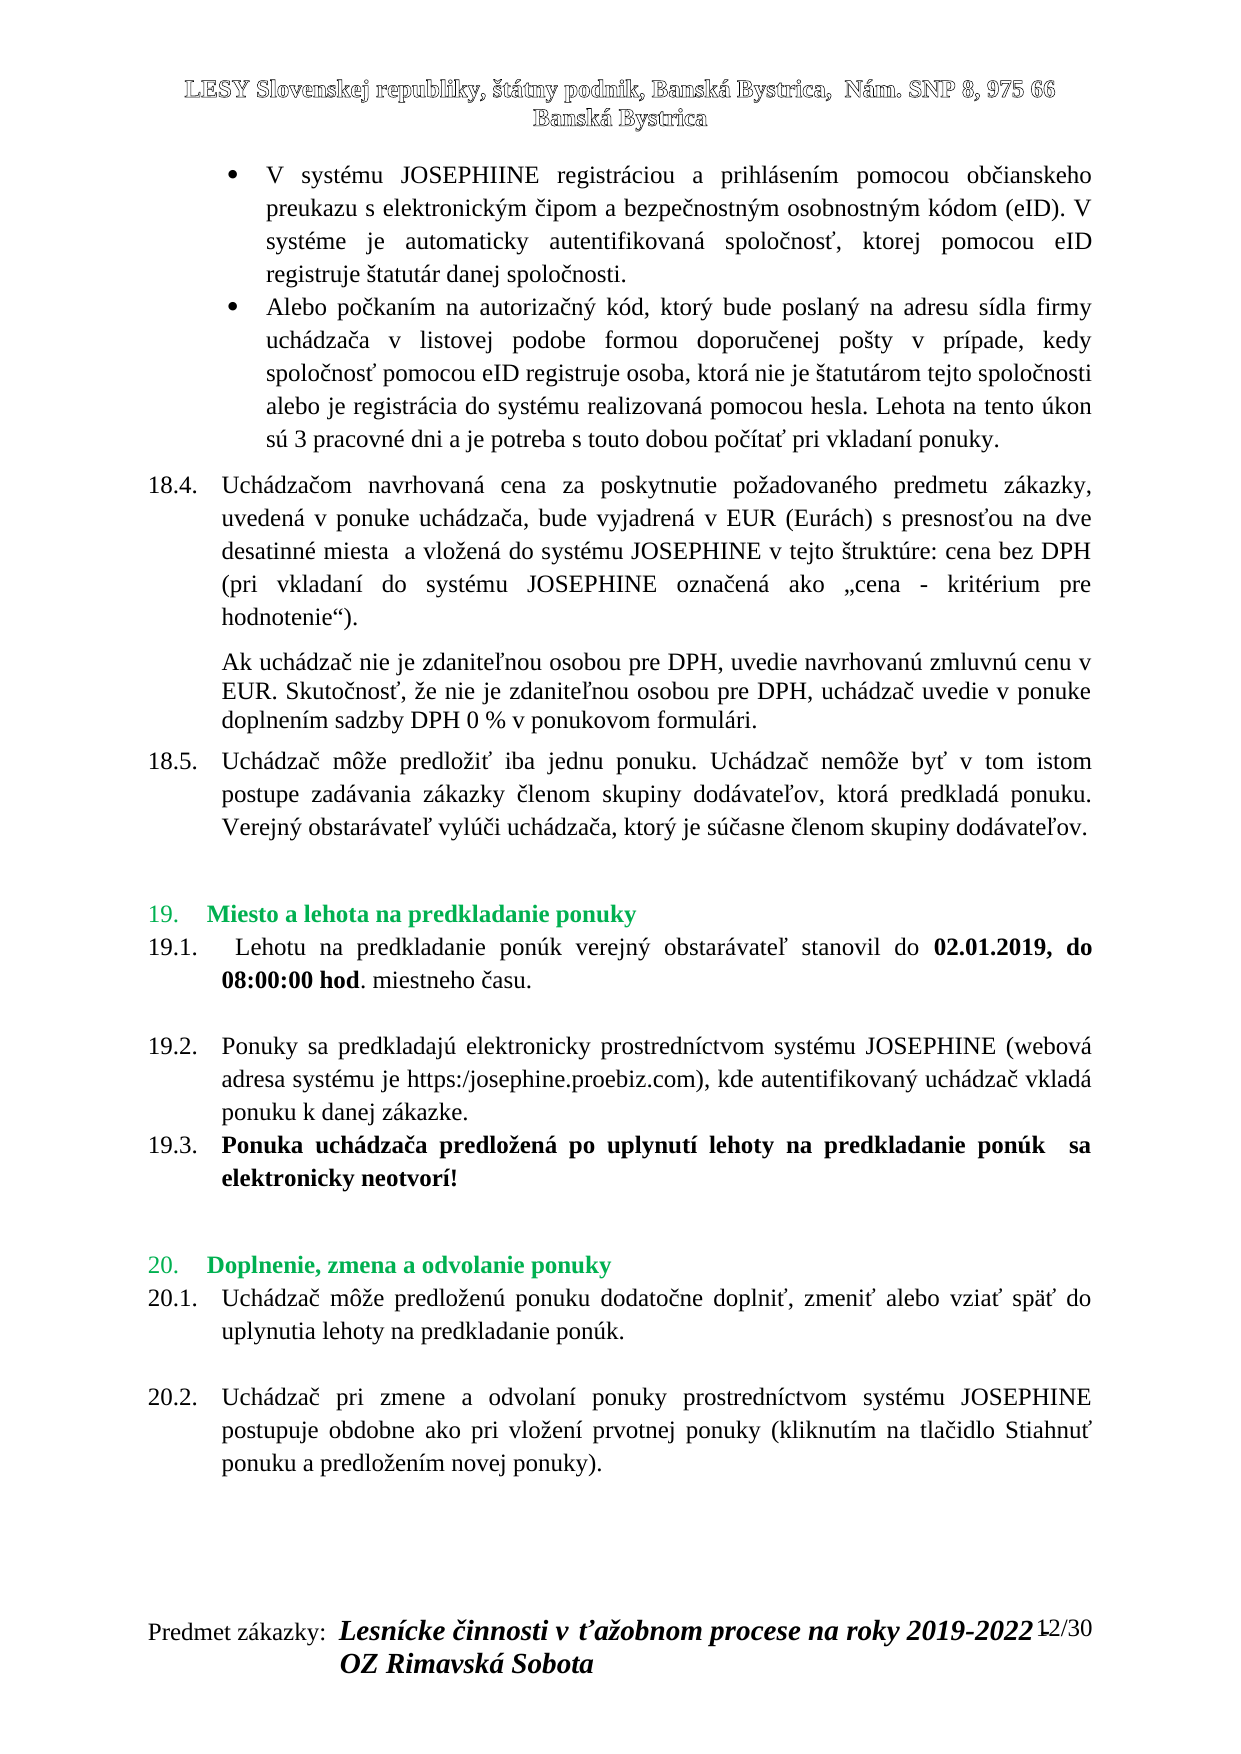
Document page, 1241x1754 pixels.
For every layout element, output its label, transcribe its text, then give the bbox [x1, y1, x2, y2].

list Uchádzač môže predloženú ponuku dodatočne doplniť, zmeniť alebo vziať späť do uplynutia lehoty na predkladanie ponúk. [148, 1283, 1093, 1345]
list Alebo počkaním na autorizačný kód, ktorý bude poslaný na adresu sídla firmy uchádzača v listovej podobe formou doporučenej pošty v prípade, kedy spoločnosť pomocou eID registruje osoba, ktorá nie je štatutárom tejto spoločnosti alebo je registrácia do systému realizovaná pomocou hesla. Lehota na tento úkon sú 3 pracovné dni a je potreba s touto dobou počítať pri vkladaní ponuky. [228, 292, 1093, 453]
list Ponuky sa predkladajú elektronicky prostredníctvom systému JOSEPHINE (webová adresa systému je https:/josephine.proebiz.com), kde autentifikovaný uchádzač vkladá ponuku k danej zákazke. [148, 1031, 1093, 1126]
list V systému JOSEPHIINE registráciou a prihlásením pomocou občianskeho preukazu s elektronickým čipom a bezpečnostným osobnostným kódom (eID). V systéme je automaticky autentifikovaná spoločnosť, ktorej pomocou eID registruje štatutár danej spoločnosti. [228, 160, 1093, 288]
list Uchádzačom navrhovaná cena za poskytnutie požadovaného predmetu zákazky, uvedená v ponuke uchádzača, bude vyjadrená v EUR (Eurách) s presnosťou na dve desatinné miesta a vložená do systému JOSEPHINE v tejto štruktúre: cena bez DPH (pri vkladaní do systému JOSEPHINE označená ako „cena - kritérium pre hodnotenie“). [148, 470, 1093, 631]
text Ak uchádzač nie je zdaniteľnou osobou pre DPH, uvedie navrhovanú zmluvnú cenu v EUR. Skutočnosť, že nie je zdaniteľnou osobou pre DPH, uchádzač uvedie v ponuke doplnením sadzby DPH 0 % v ponukovom formulári. [221, 647, 1093, 733]
list Lehotu na predkladanie ponúk verejný obstarávateľ stanovil do 02.01.2019, do 08:00:00 hod. miestneho času. [148, 932, 1093, 994]
list Ponuka uchádzača predložená po uplynutí lehoty na predkladanie ponúk sa elektronicky neotvorí! [148, 1130, 1093, 1192]
list Doplnenie, zmena a odvolanie ponuky [148, 1250, 1093, 1279]
list Miesto a lehota na predkladanie ponuky [148, 899, 1093, 928]
list Uchádzač pri zmene a odvolaní ponuky prostredníctvom systému JOSEPHINE postupuje obdobne ako pri vložení prvotnej ponuky (kliknutím na tlačidlo Stiahnuť ponuku a predložením novej ponuky). [148, 1382, 1093, 1477]
list Uchádzač môže predložiť iba jednu ponuku. Uchádzač nemôže byť v tom istom postupe zadávania zákazky členom skupiny dodávateľov, ktorá predkladá ponuku. Verejný obstarávateľ vylúči uchádzača, ktorý je súčasne členom skupiny dodávateľov. [148, 746, 1093, 841]
